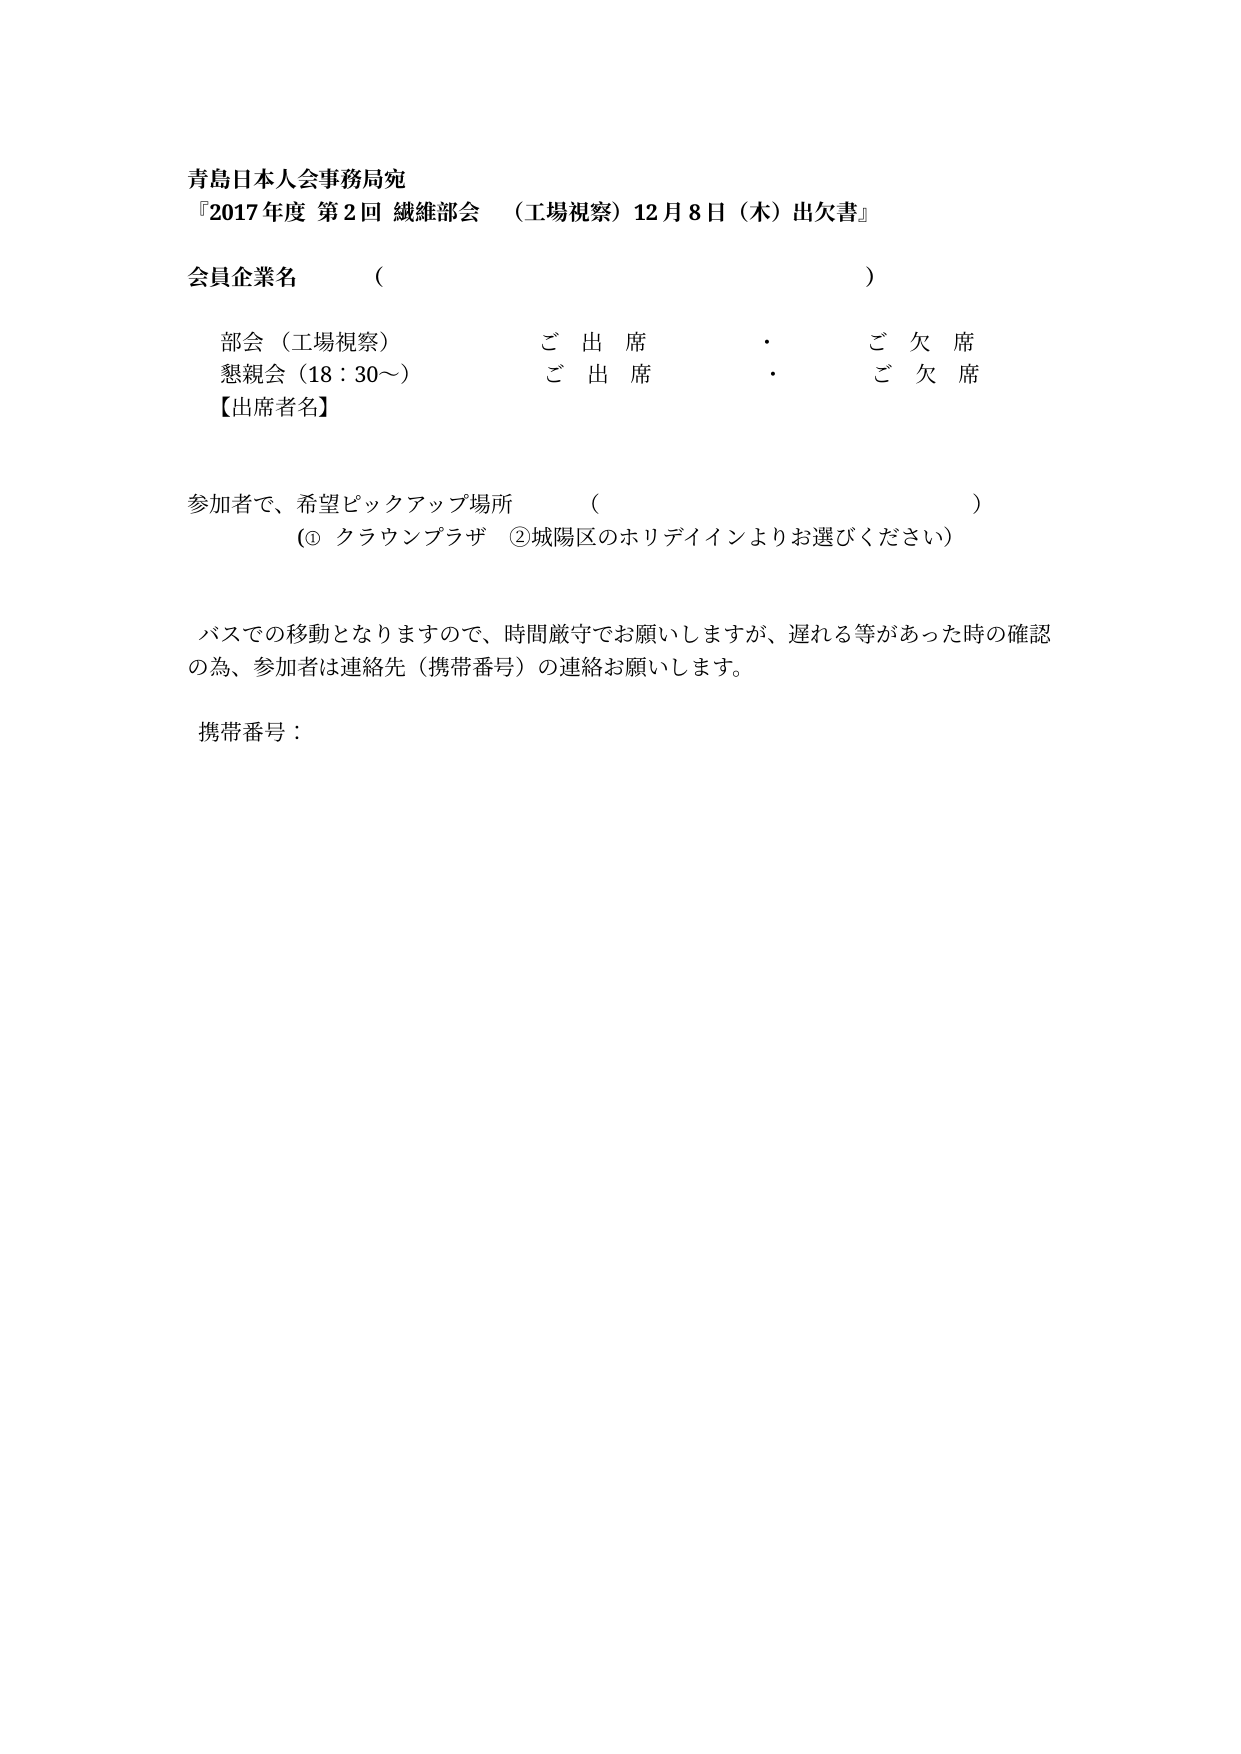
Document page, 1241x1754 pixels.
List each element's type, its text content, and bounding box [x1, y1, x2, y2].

text バスでの移動となりますので、時間厳守でお願いしますが、遅れる等があった時の確認の為、参加者は連絡先（携帯番号）の連絡お願いします。 [187, 617, 1053, 682]
text 携帯番号： [187, 714, 1053, 747]
text 『2017年度 第2回 繊維部会 （工場視察）12月8日（木）出欠書』 [187, 194, 1053, 227]
text 部会 （工場視察） ご 出 席 ・ ご 欠 席 [187, 324, 1053, 357]
text 懇親会（18：30～） ご 出 席 ・ ご 欠 席 [187, 357, 1053, 389]
text 青島日本人会事務局宛 [187, 162, 1053, 194]
text 【出席者名】 [187, 389, 1053, 422]
text 会員企業名 （ ） [187, 259, 1053, 292]
list クラウンプラザ ②城陽区のホリデイインよりお選びください） [297, 519, 1053, 552]
text 参加者で、希望ピックアップ場所 （ ） [187, 487, 1053, 519]
